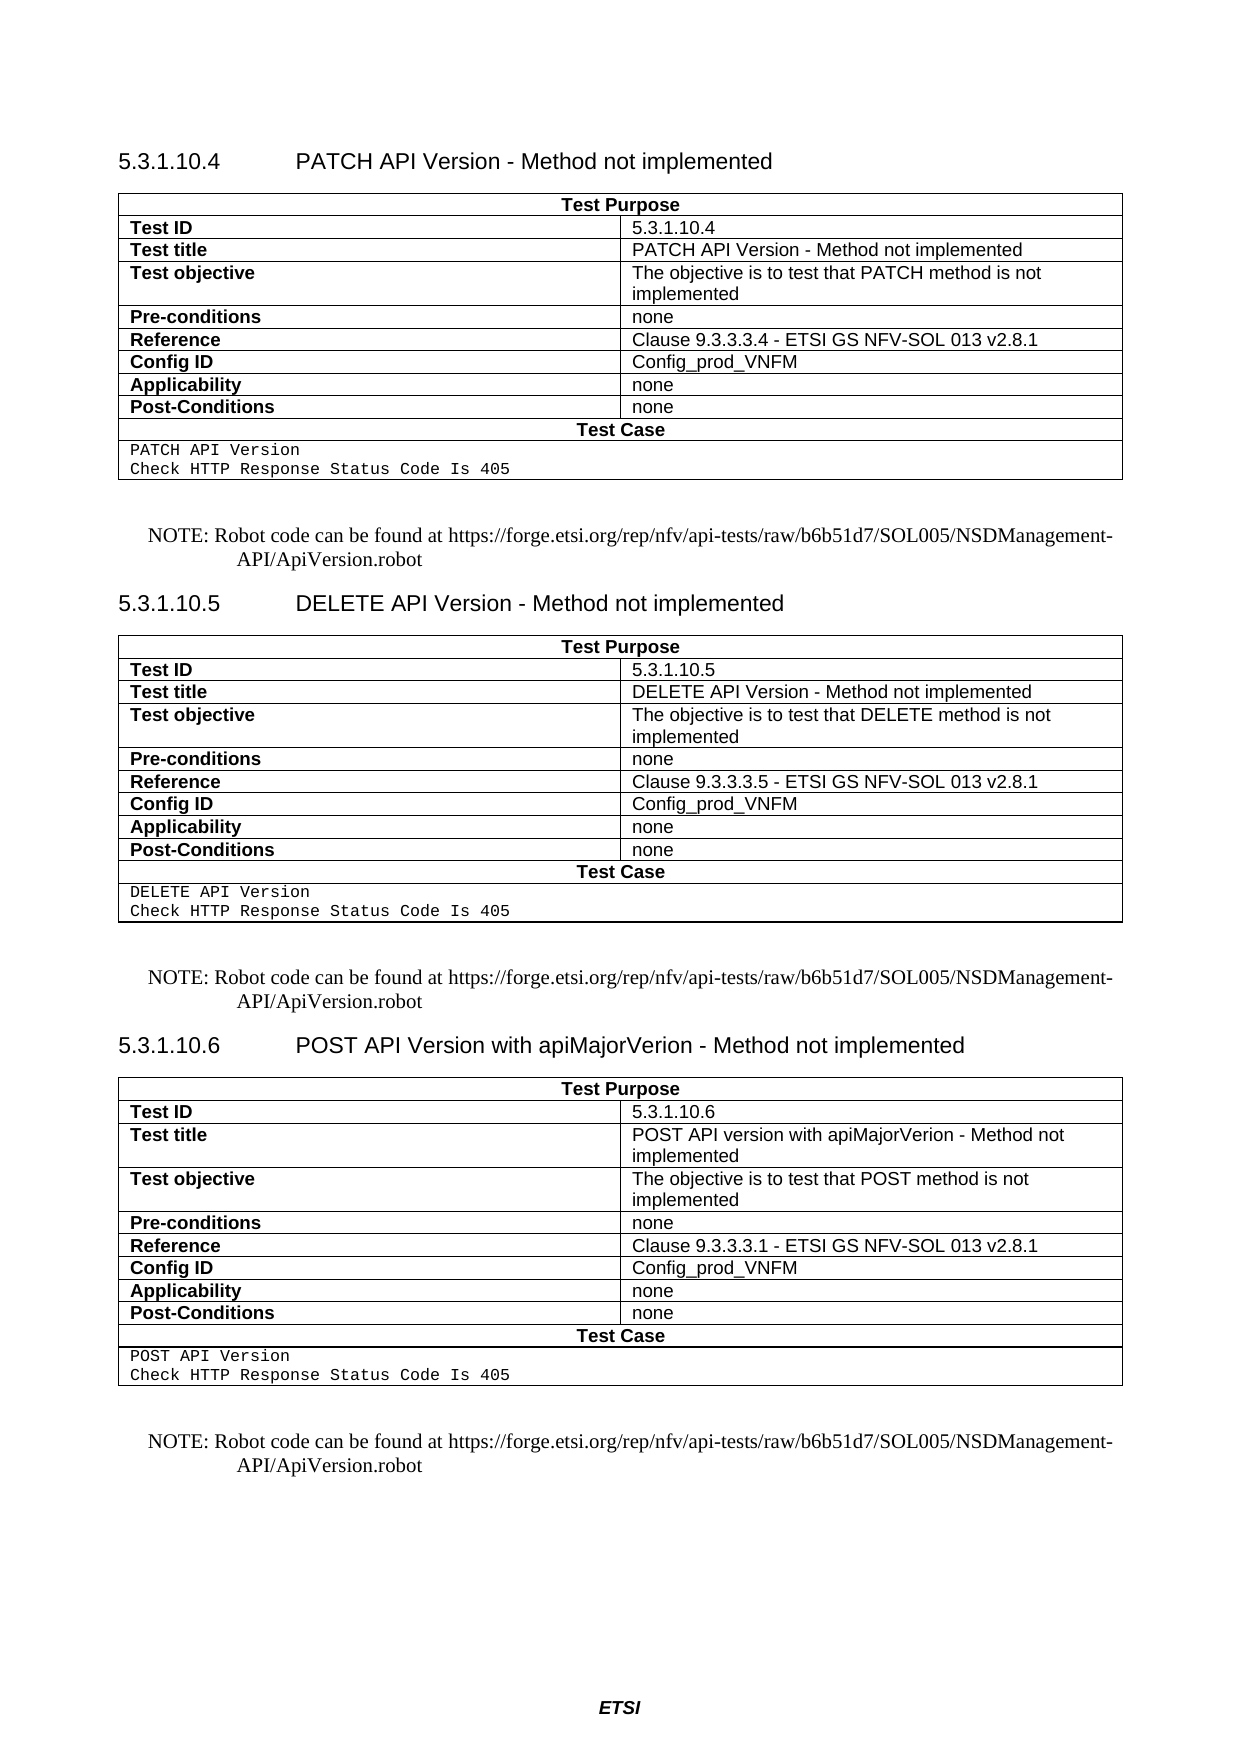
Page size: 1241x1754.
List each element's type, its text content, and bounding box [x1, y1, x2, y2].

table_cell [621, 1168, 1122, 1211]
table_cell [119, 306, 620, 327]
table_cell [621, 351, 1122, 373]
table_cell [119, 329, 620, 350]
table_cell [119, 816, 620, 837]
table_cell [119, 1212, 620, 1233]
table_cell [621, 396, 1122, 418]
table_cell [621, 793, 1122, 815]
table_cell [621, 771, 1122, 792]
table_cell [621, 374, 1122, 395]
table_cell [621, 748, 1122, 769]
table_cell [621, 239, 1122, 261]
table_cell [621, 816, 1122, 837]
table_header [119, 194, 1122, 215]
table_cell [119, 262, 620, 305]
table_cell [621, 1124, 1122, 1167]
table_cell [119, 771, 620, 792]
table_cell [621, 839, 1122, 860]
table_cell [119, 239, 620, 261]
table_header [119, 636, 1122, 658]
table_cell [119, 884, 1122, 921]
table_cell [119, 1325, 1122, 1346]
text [148, 523, 1122, 571]
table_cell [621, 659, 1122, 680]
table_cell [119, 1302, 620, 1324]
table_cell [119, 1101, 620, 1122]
subtitle 5.3.1.10.5 DELETE API Version - Method not implemented [118, 590, 1122, 616]
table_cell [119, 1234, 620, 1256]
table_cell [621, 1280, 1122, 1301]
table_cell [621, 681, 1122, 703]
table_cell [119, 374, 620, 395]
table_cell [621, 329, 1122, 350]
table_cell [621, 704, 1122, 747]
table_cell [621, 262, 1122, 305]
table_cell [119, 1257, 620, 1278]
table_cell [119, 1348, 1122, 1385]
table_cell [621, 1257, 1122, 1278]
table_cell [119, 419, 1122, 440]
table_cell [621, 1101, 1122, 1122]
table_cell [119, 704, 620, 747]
subtitle 5.3.1.10.4 PATCH API Version - Method not implemented [118, 148, 1122, 174]
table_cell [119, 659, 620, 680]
text NOTE: Robot code can be found at https://forge.etsi.org/rep/nfv/api-tests/raw/b6b51d7/SOL005/NSDManagement-API/ApiVersion.robot [148, 1429, 1122, 1477]
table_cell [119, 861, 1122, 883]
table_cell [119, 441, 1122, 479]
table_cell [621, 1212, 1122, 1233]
subtitle 5.3.1.10.6 POST API Version with apiMajorVerion - Method not implemented [118, 1032, 1122, 1058]
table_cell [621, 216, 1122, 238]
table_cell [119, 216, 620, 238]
text NOTE: Robot code can be found at https://forge.etsi.org/rep/nfv/api-tests/raw/b6b51d7/SOL005/NSDManagement-API/ApiVersion.robot [148, 965, 1122, 1013]
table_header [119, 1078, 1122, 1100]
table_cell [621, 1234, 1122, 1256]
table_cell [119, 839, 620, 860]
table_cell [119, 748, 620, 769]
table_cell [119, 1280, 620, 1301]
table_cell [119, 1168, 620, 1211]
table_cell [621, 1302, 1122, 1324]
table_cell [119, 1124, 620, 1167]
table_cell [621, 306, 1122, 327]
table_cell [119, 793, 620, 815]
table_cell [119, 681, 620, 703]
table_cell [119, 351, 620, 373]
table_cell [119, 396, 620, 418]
